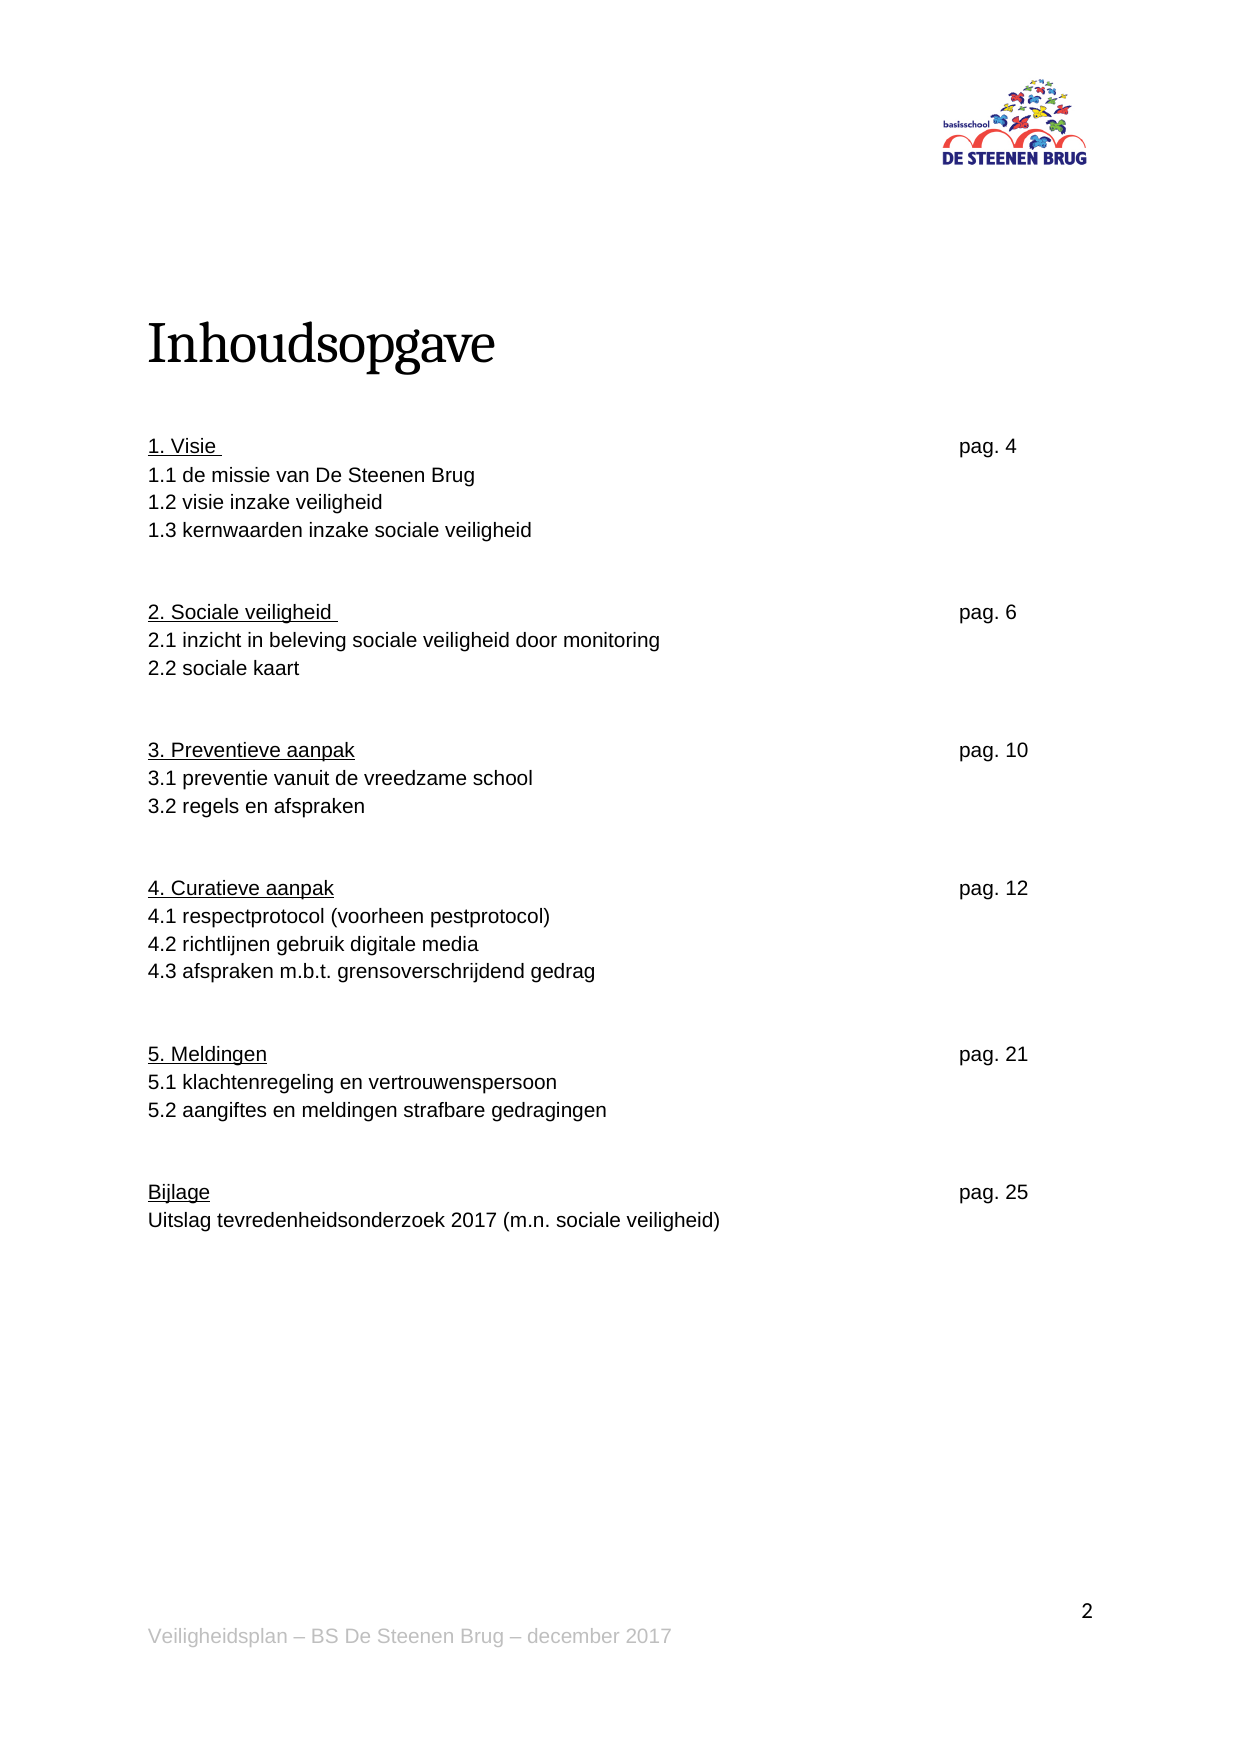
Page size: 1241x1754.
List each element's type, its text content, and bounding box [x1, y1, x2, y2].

text 4.2 richtlijnen gebruik digitale media [148, 932, 1093, 956]
text 2.2 sociale kaart [148, 656, 1093, 679]
text 5.2 aangiftes en meldingen strafbare gedragingen [148, 1097, 1093, 1121]
text 4.3 afspraken m.b.t. grensoverschrijdend gedrag [148, 959, 1093, 983]
text 1. Visie pag. 4 [148, 434, 1093, 458]
text 5.1 klachtenregeling en vertrouwenspersoon [148, 1070, 1093, 1094]
text Uitslag tevredenheidsonderzoek 2017 (m.n. sociale veiligheid) [148, 1208, 1093, 1232]
text 4. Curatieve aanpak pag. 12 [148, 876, 1093, 900]
text 2. Sociale veiligheid pag. 6 [148, 600, 1093, 624]
text 1.1 de missie van De Steenen Brug [148, 462, 1093, 486]
text 3.2 regels en afspraken [148, 794, 1093, 818]
text 3.1 preventie vanuit de vreedzame school [148, 766, 1093, 790]
text 1.3 kernwaarden inzake sociale veiligheid [148, 517, 1093, 541]
text 4.1 respectprotocol (voorheen pestprotocol) [148, 904, 1093, 928]
picture [936, 73, 1093, 179]
text 1.2 visie inzake veiligheid [148, 490, 1093, 514]
title Inhoudsopgave [148, 309, 1093, 377]
text 3. Preventieve aanpak pag. 10 [148, 738, 1093, 762]
text 2.1 inzicht in beleving sociale veiligheid door monitoring [148, 628, 1093, 652]
text Bijlage pag. 25 [148, 1180, 1093, 1204]
text 5. Meldingen pag. 21 [148, 1042, 1093, 1066]
